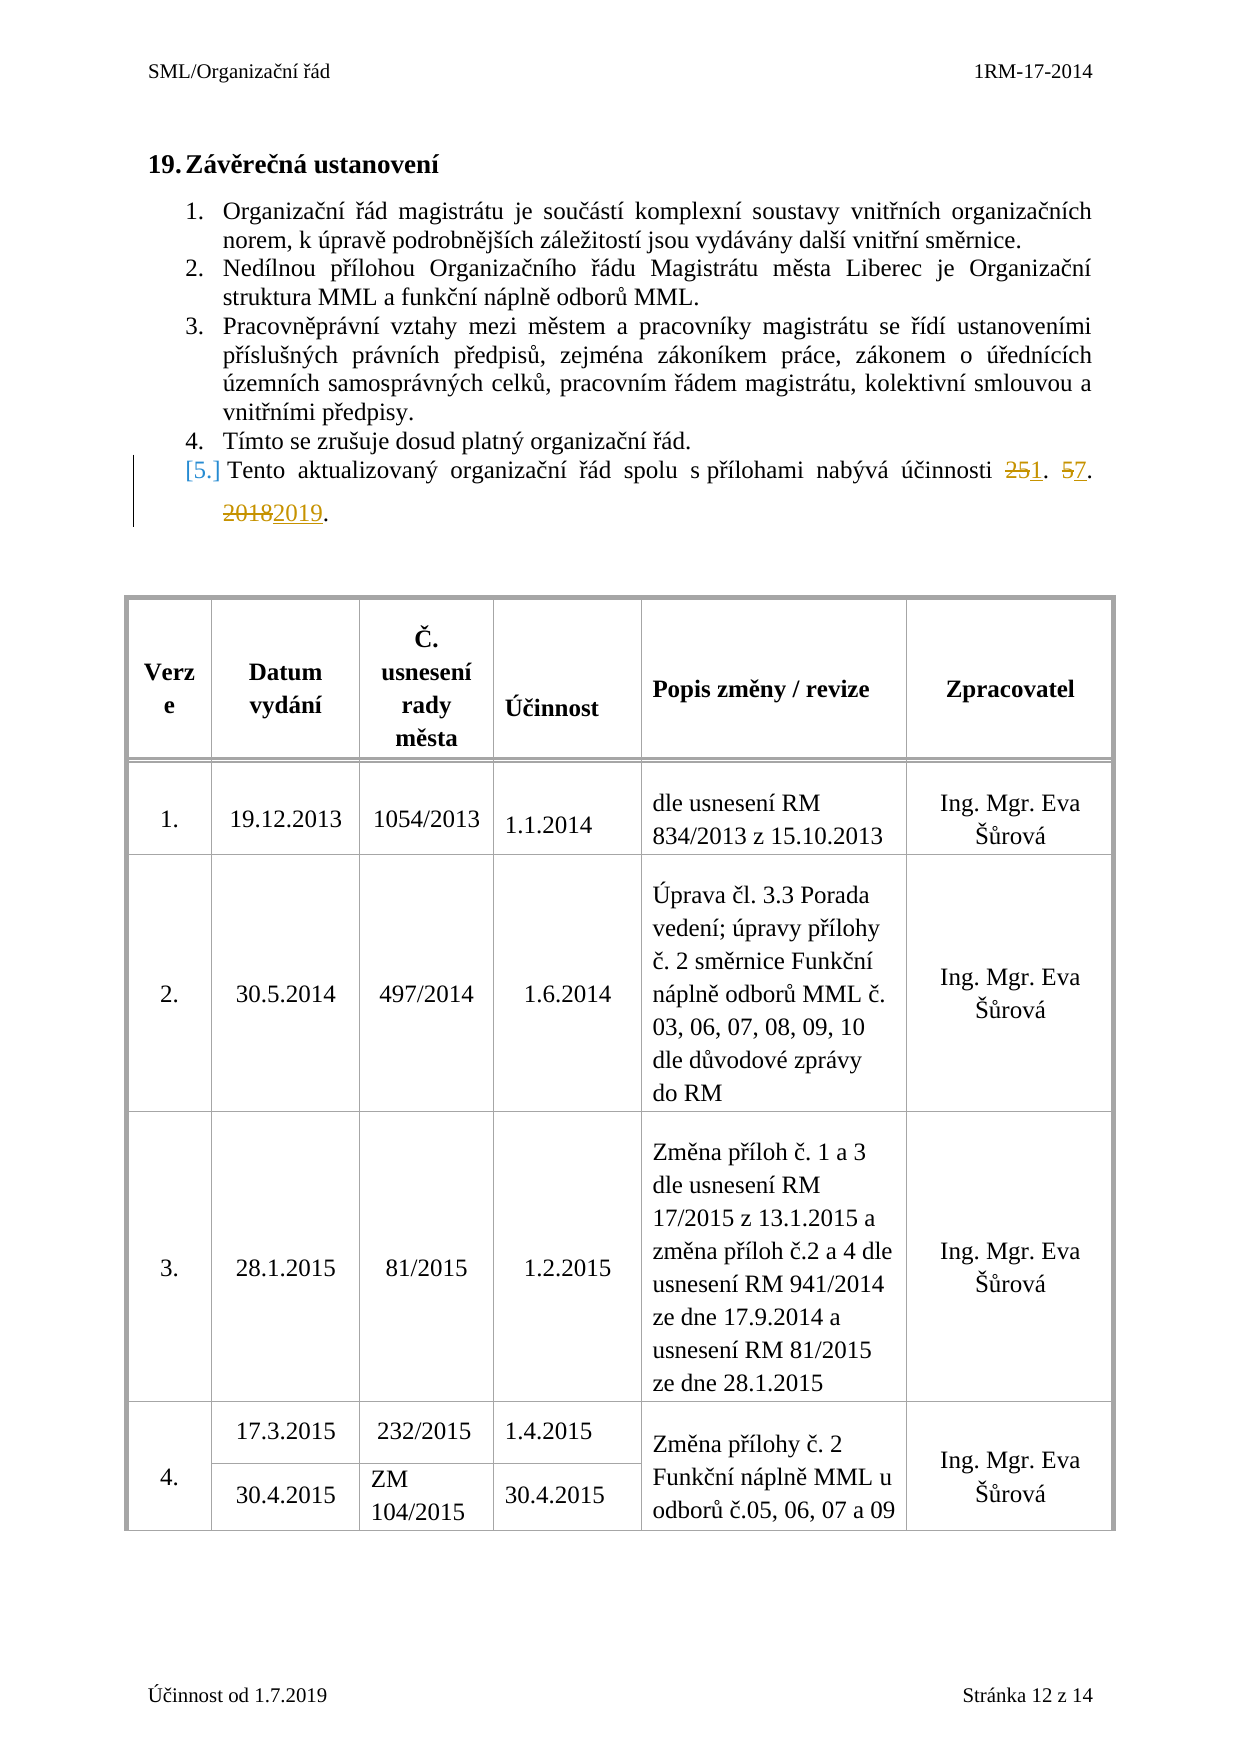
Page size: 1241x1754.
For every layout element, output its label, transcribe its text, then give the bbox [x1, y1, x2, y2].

table_cell 28.1.2015 [212, 1112, 359, 1401]
table_cell 1.6.2014 [494, 855, 641, 1111]
list Organizační řád magistrátu je součástí komplexní soustavy vnitřních organizačních norem, k úpravě podrobnějších záležitostí jsou vydávány další vnitřní směrnice. [185, 196, 1092, 253]
table_cell 1.1.2014 [494, 763, 641, 854]
table_cell 30.4.2015 [494, 1464, 641, 1530]
table_cell 497/2014 [360, 855, 493, 1111]
list Tímto se zrušuje dosud platný organizační řád. [185, 426, 1092, 455]
list Tento aktualizovaný organizační řád spolu s přílohami nabývá účinnosti . . . [185, 455, 1092, 527]
table_cell 4. [129, 1402, 211, 1530]
table_header Zpracovatel [907, 600, 1111, 757]
table_header Datum vydání [212, 600, 359, 757]
table_cell 81/2015 [360, 1112, 493, 1401]
table_cell 3. [129, 1112, 211, 1401]
list Nedílnou přílohou Organizačního řádu Magistrátu města Liberec je Organizační struktura MML a funkční náplně odborů MML. [185, 253, 1092, 311]
table_cell dle usnesení RM 834/2013 z 15.10.2013 [642, 763, 906, 854]
table_cell 1.4.2015 [494, 1402, 641, 1463]
list Pracovněprávní vztahy mezi městem a pracovníky magistrátu se řídí ustanoveními příslušných právních předpisů, zejména zákoníkem práce, zákonem o úřednících územních samosprávných celků, pracovním řádem magistrátu, kolektivní smlouvou a vnitřními předpisy. [185, 311, 1092, 426]
table_cell ZM 104/2015 [360, 1464, 493, 1530]
table_header Verze [129, 600, 211, 757]
table_cell 30.4.2015 [212, 1464, 359, 1530]
table_cell 19.12.2013 [212, 763, 359, 854]
table_cell Ing. Mgr. Eva Šůrová [907, 763, 1111, 854]
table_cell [907, 1402, 1111, 1530]
table_cell 1. [129, 763, 211, 854]
table_cell Ing. Mgr. Eva Šůrová [907, 1112, 1111, 1401]
table_cell 1054/2013 [360, 763, 493, 854]
table_cell 1.2.2015 [494, 1112, 641, 1401]
table_cell Změna přílohy č. 2 Funkční náplně MML u odborů č.05, 06, 07 a 09 [642, 1402, 906, 1530]
table_header Účinnost [494, 600, 641, 757]
table_cell 30.5.2014 [212, 855, 359, 1111]
table_cell 17.3.2015 [212, 1402, 359, 1463]
table_header Č. usnesení rady města [360, 600, 493, 757]
subtitle Závěrečná ustanovení [148, 148, 1092, 179]
table_cell Úprava čl. 3.3 Porada vedení; úpravy přílohy č. 2 směrnice Funkční náplně odborů MML č. 03, 06, 07, 08, 09, 10 dle důvodové zprávy do RM [642, 855, 906, 1111]
table_cell Ing. Mgr. Eva Šůrová [907, 855, 1111, 1111]
table_cell Změna příloh č. 1 a 3 dle usnesení RM 17/2015 z 13.1.2015 a změna příloh č.2 a 4 dle usnesení RM 941/2014 ze dne 17.9.2014 a usnesení RM 81/2015 ze dne 28.1.2015 [642, 1112, 906, 1401]
table_header Popis změny / revize [642, 600, 906, 757]
table_cell 2. [129, 855, 211, 1111]
table_cell 232/2015 [360, 1402, 493, 1463]
